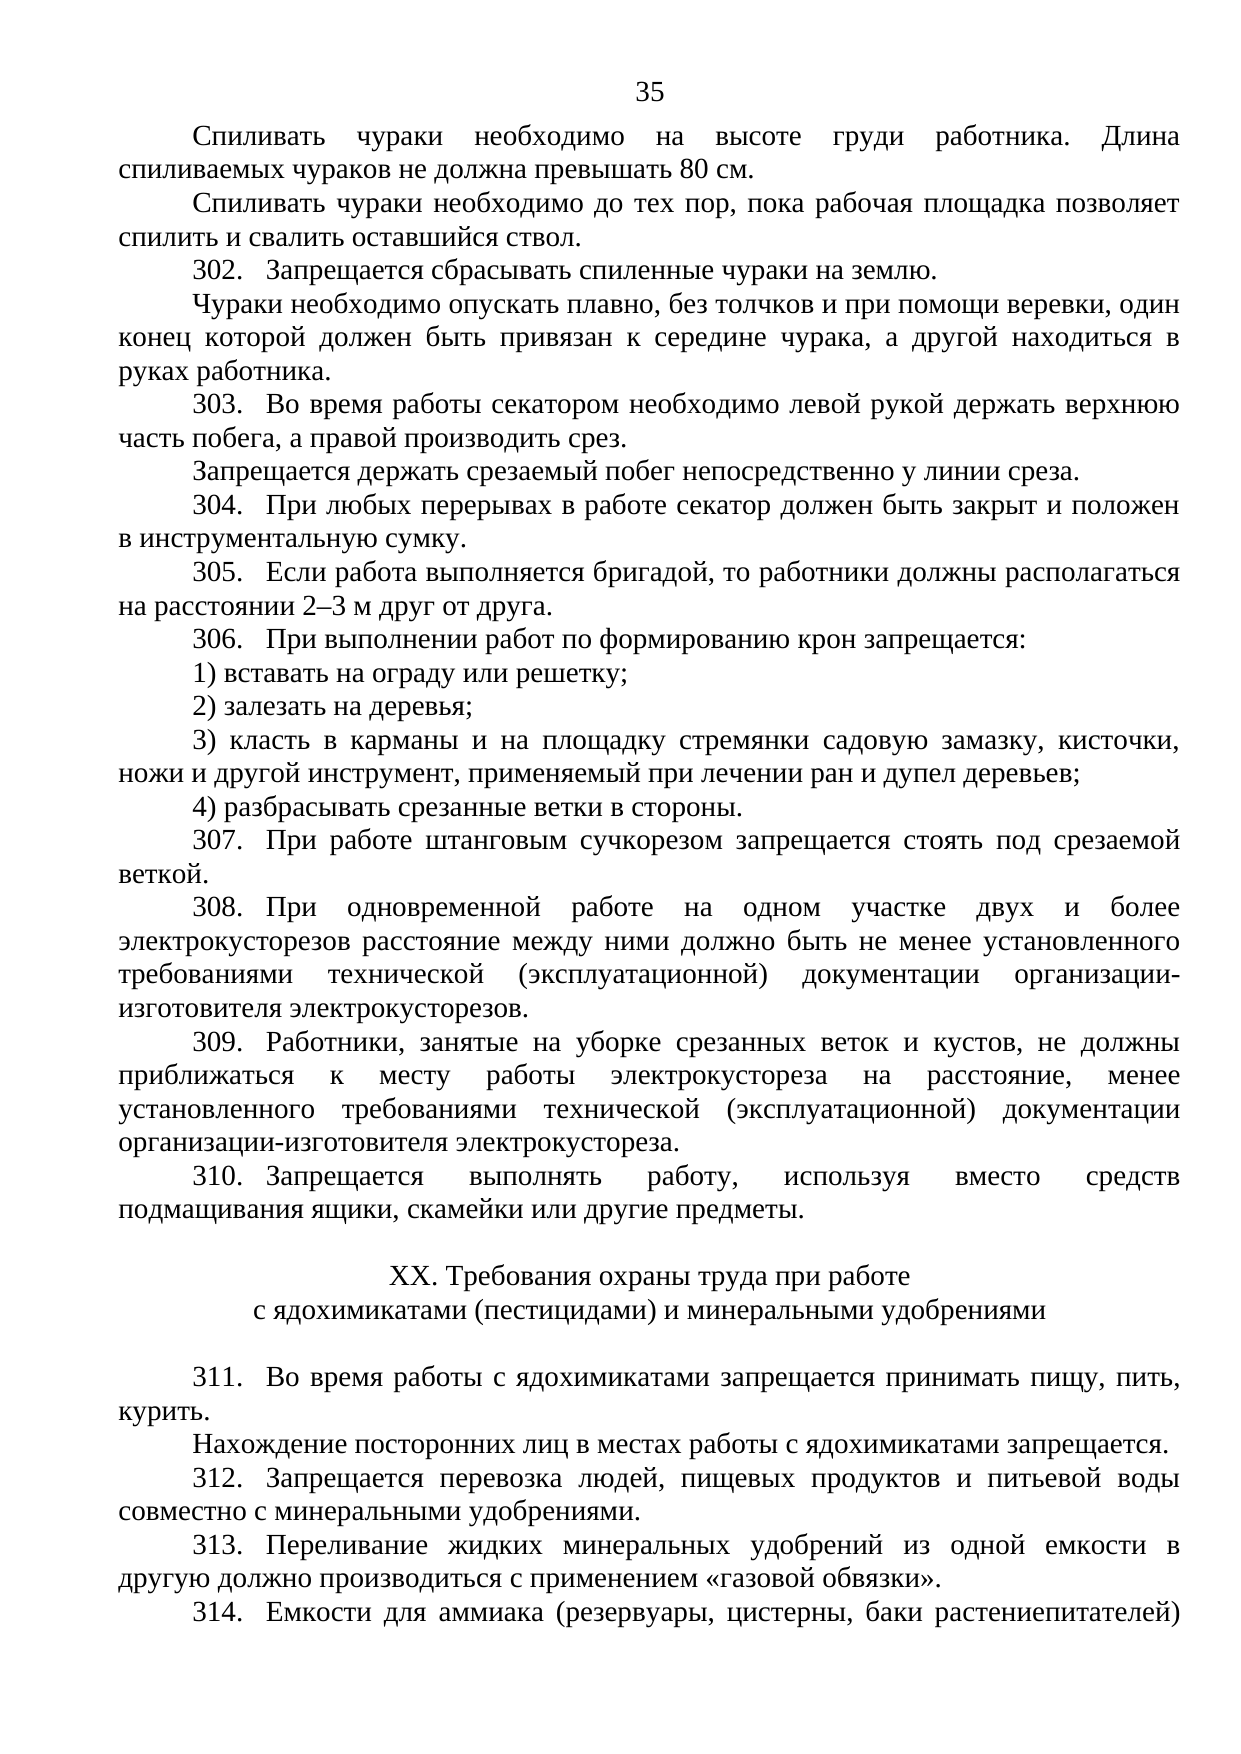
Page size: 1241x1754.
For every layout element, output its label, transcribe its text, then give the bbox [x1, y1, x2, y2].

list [118, 1594, 1181, 1627]
list Во время работы с ядохимикатами запрещается принимать пищу, пить, курить. [118, 1359, 1181, 1426]
text Чураки необходимо опускать плавно, без толчков и при помощи веревки, один конец которой должен быть привязан к середине чурака, а другой находиться в руках работника. [118, 286, 1181, 386]
text с ядохимикатами (пестицидами) и минеральными удобрениями [118, 1292, 1181, 1326]
text 4) разбрасывать срезанные ветки в стороны. [118, 789, 1181, 822]
list Запрещается сбрасывать спиленные чураки на землю. [118, 252, 1181, 286]
text XX. Требования охраны труда при работе [118, 1258, 1181, 1292]
list При выполнении работ по формированию крон запрещается: [118, 621, 1181, 655]
text 2) залезать на деревья; [118, 688, 1181, 722]
list При одновременной работе на одном участке двух и более электрокусторезов расстояние между ними должно быть не менее установленного требованиями технической (эксплуатационной) документации организации-изготовителя электрокусторезов. [118, 889, 1181, 1024]
text Спиливать чураки необходимо на высоте груди работника. Длина спиливаемых чураков не должна превышать 80 см. [118, 118, 1181, 185]
list Во время работы секатором необходимо левой рукой держать верхнюю часть побега, а правой производить срез. [118, 386, 1181, 453]
list Переливание жидких минеральных удобрений из одной емкости в другую должно производиться с применением «газовой обвязки». [118, 1527, 1181, 1594]
text Спиливать чураки необходимо до тех пор, пока рабочая площадка позволяет спилить и свалить оставшийся ствол. [118, 185, 1181, 252]
list Работники, занятые на уборке срезанных веток и кустов, не должны приближаться к месту работы электрокустореза на расстояние, менее установленного требованиями технической (эксплуатационной) документации организации-изготовителя электрокустореза. [118, 1024, 1181, 1158]
list Запрещается перевозка людей, пищевых продуктов и питьевой воды совместно с минеральными удобрениями. [118, 1460, 1181, 1527]
text 1) вставать на ограду или решетку; [118, 655, 1181, 688]
list При любых перерывах в работе секатор должен быть закрыт и положен в инструментальную сумку. [118, 487, 1181, 554]
list Запрещается выполнять работу, используя вместо средств подмащивания ящики, скамейки или другие предметы. [118, 1158, 1181, 1225]
text Запрещается держать срезаемый побег непосредственно у линии среза. [118, 453, 1181, 487]
text Нахождение посторонних лиц в местах работы с ядохимикатами запрещается. [118, 1426, 1181, 1460]
list При работе штанговым сучкорезом запрещается стоять под срезаемой веткой. [118, 822, 1181, 889]
list Если работа выполняется бригадой, то работники должны располагаться на расстоянии 2–3 м друг от друга. [118, 554, 1181, 621]
text 3) класть в карманы и на площадку стремянки садовую замазку, кисточки, ножи и другой инструмент, применяемый при лечении ран и дупел деревьев; [118, 722, 1181, 789]
